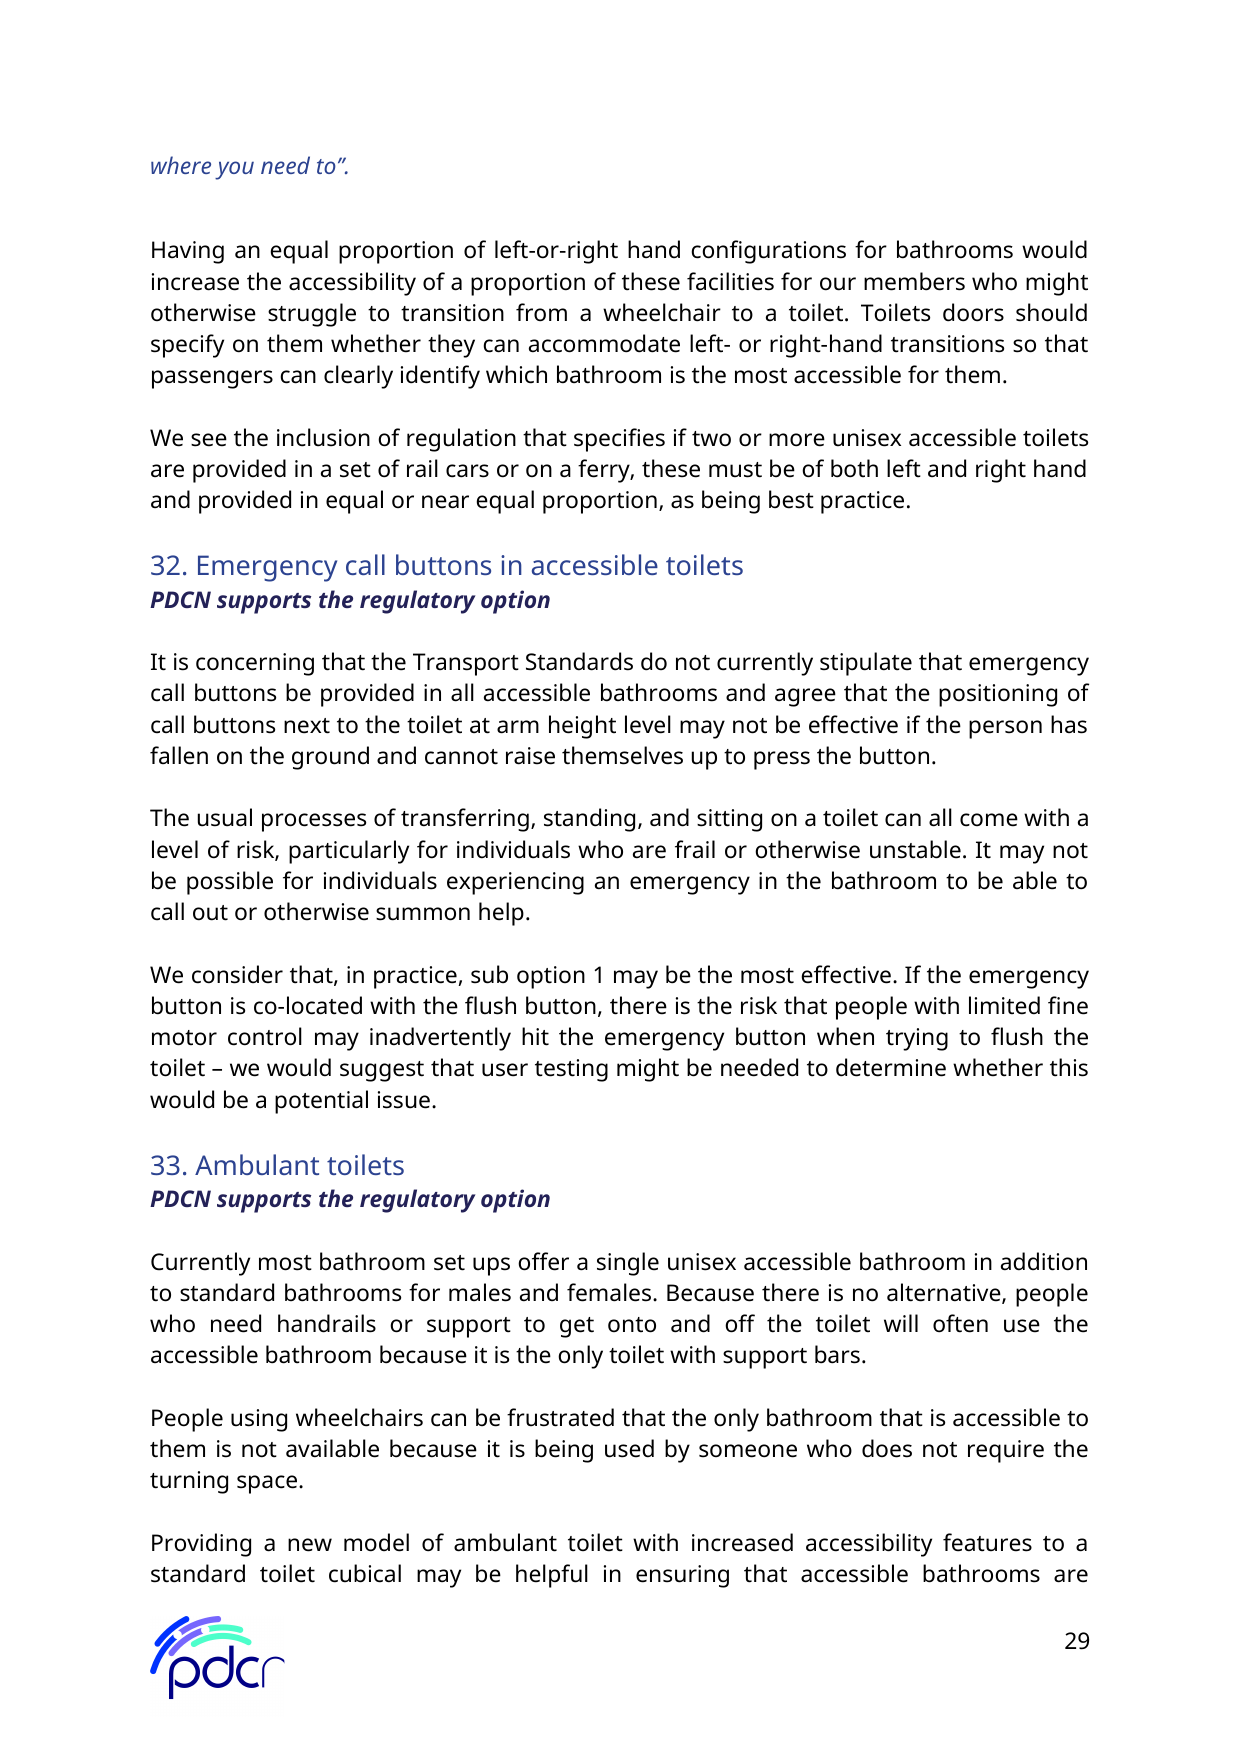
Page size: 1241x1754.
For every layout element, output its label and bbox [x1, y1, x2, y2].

picture [150, 1616, 285, 1717]
